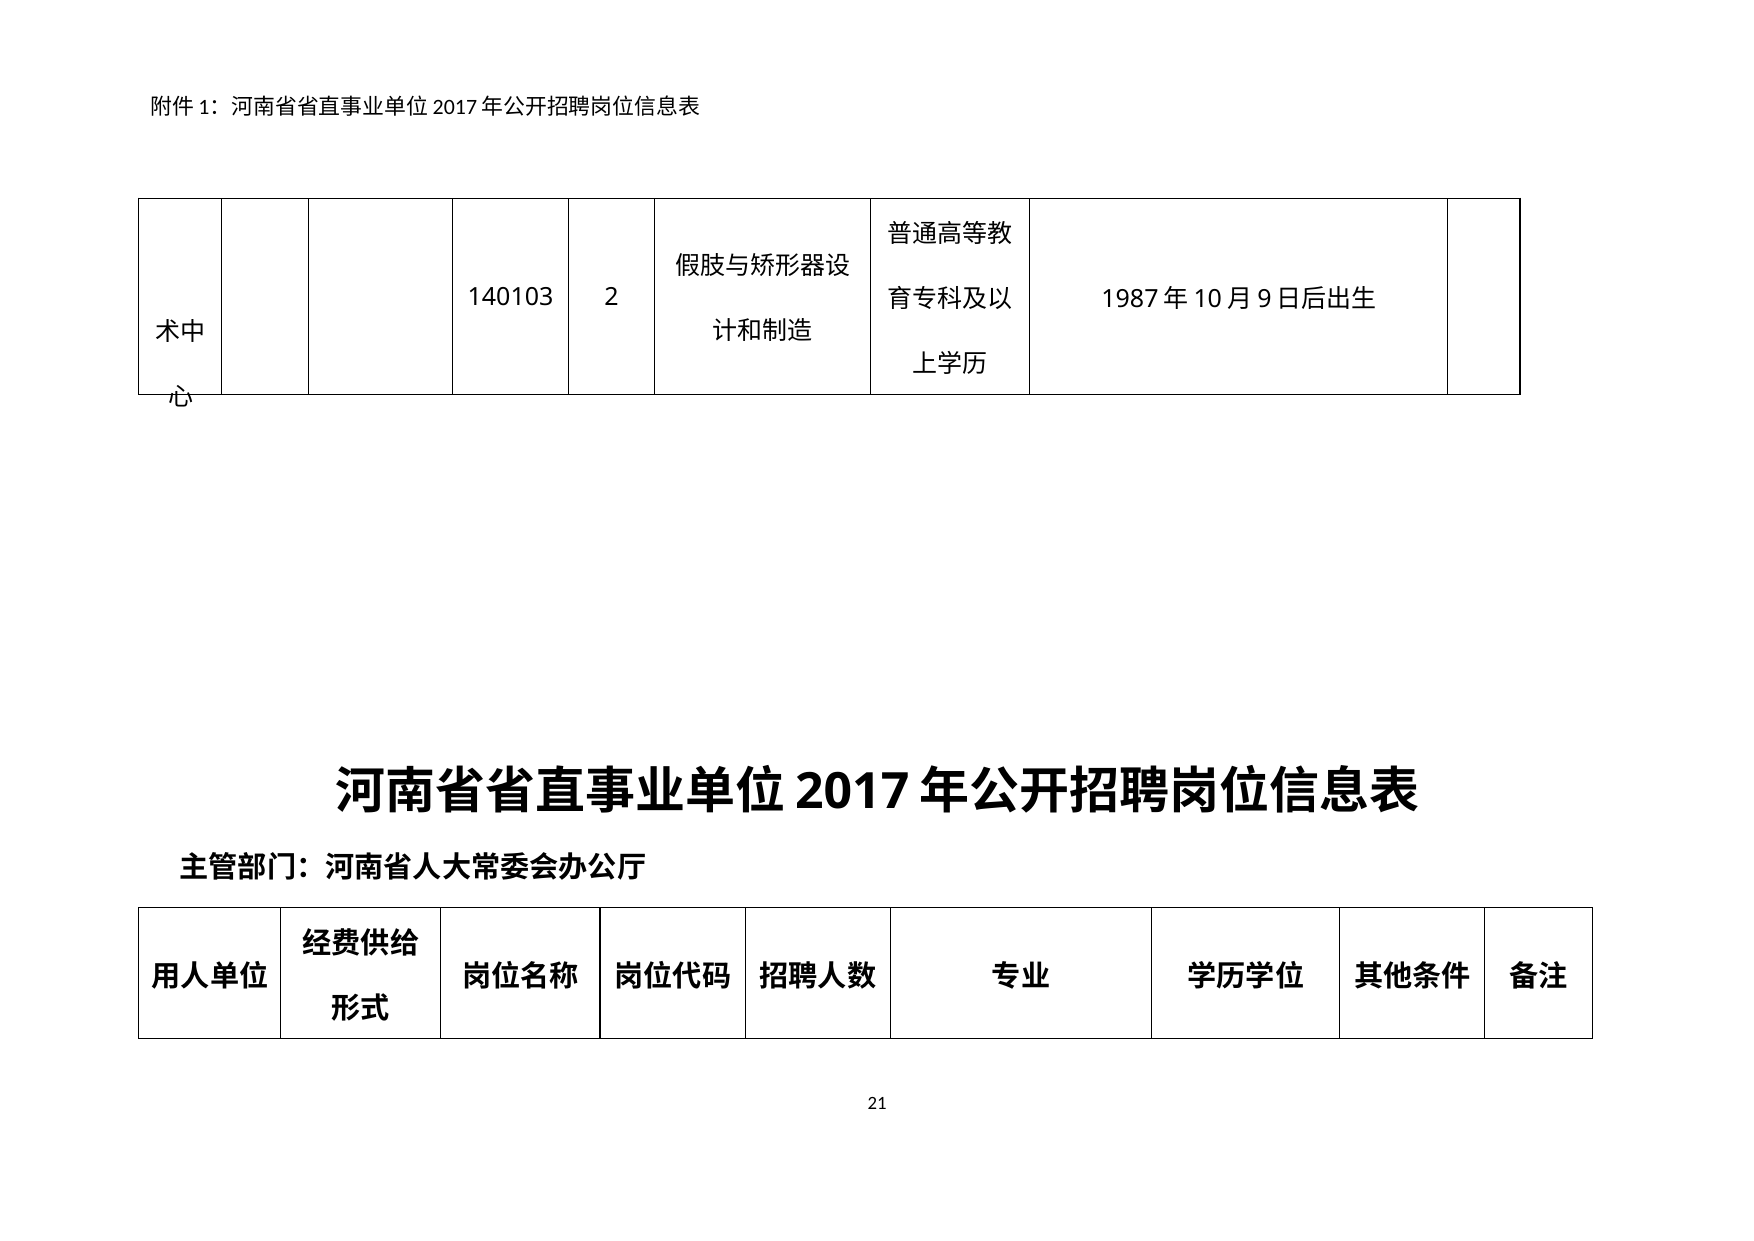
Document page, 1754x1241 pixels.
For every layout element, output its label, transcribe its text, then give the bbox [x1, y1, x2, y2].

table_cell 假肢与矫形器设计和制造 [655, 199, 870, 394]
table_header 岗位名称 [441, 908, 599, 1038]
text 主管部门：河南省人大常委会办公厅 [150, 844, 1604, 886]
table_cell 1987年10月9日后出生 [1030, 199, 1447, 394]
table_cell 140103 [453, 199, 568, 394]
table_cell 2 [569, 199, 654, 394]
table_header 经费供给形式 [281, 908, 440, 1038]
table_header 其他条件 [1340, 908, 1484, 1038]
table_cell [1448, 199, 1519, 394]
table_cell 普通高等教育专科及以上学历 [871, 199, 1029, 394]
table_header 学历学位 [1152, 908, 1339, 1038]
table_header 招聘人数 [746, 908, 890, 1038]
table_header 备注 [1485, 908, 1592, 1038]
table_header 用人单位 [139, 908, 280, 1038]
text 河南省省直事业单位2017年公开招聘岗位信息表 [150, 751, 1604, 823]
table_header 专业 [891, 908, 1151, 1038]
table_header 岗位代码 [601, 908, 745, 1038]
